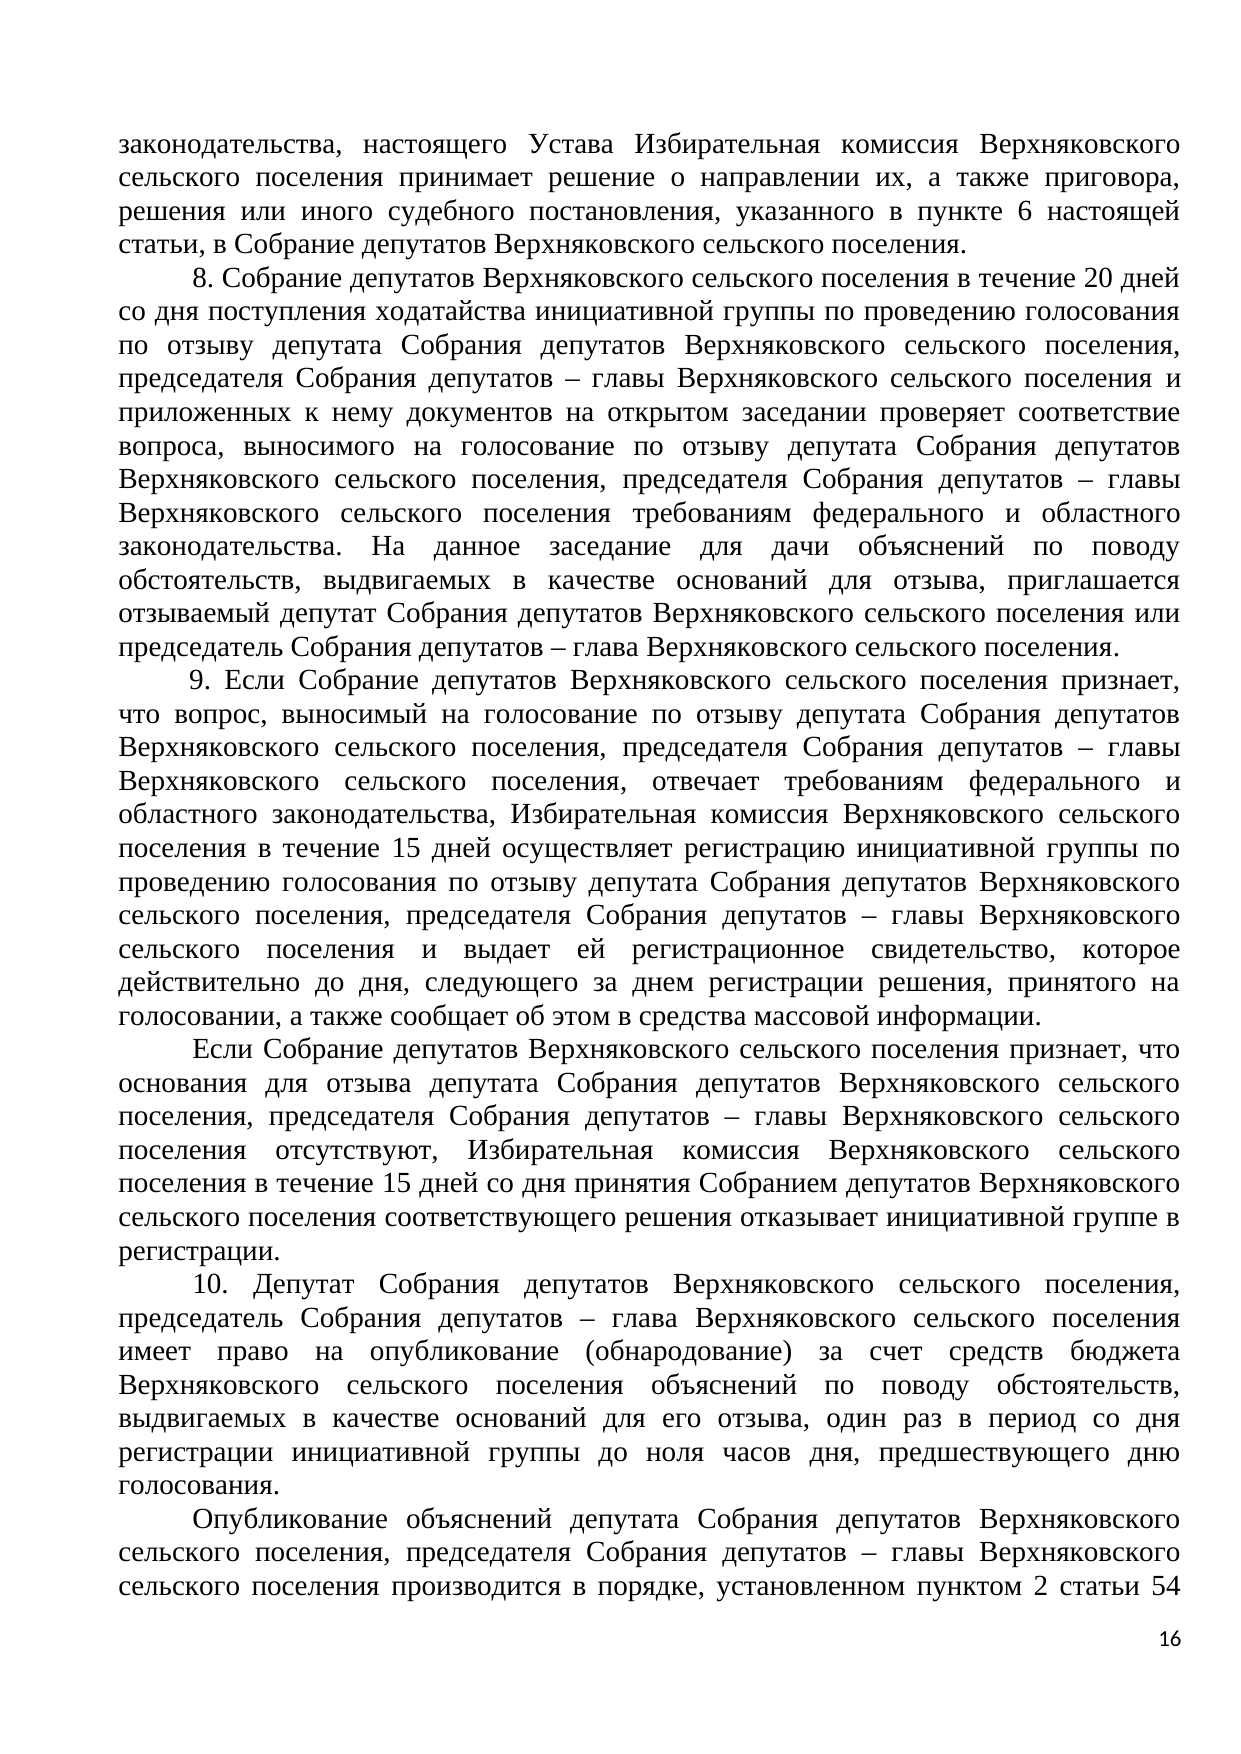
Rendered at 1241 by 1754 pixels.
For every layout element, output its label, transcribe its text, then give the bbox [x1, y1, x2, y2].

text 8. Собрание депутатов Верхняковского сельского поселения в течение 20 дней со дня поступления ходатайства инициативной группы по проведению голосования по отзыву депутата Собрания депутатов Верхняковского сельского поселения, председателя Собрания депутатов – главы Верхняковского сельского поселения и приложенных к нему документов на открытом заседании проверяет соответствие вопроса, выносимого на голосование по отзыву депутата Собрания депутатов Верхняковского сельского поселения, председателя Собрания депутатов – главы Верхняковского сельского поселения требованиям федерального и областного законодательства. На данное заседание для дачи объяснений по поводу обстоятельств, выдвигаемых в качестве оснований для отзыва, приглашается отзываемый депутат Собрания депутатов Верхняковского сельского поселения или председатель Собрания депутатов – глава Верхняковского сельского поселения. [118, 260, 1181, 662]
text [118, 1501, 1181, 1602]
text 9. Если Собрание депутатов Верхняковского сельского поселения признает, что вопрос, выносимый на голосование по отзыву депутата Собрания депутатов Верхняковского сельского поселения, председателя Собрания депутатов – главы Верхняковского сельского поселения, отвечает требованиям федерального и областного законодательства, Избирательная комиссия Верхняковского сельского поселения в течение 15 дней осуществляет регистрацию инициативной группы по проведению голосования по отзыву депутата Собрания депутатов Верхняковского сельского поселения, председателя Собрания депутатов – главы Верхняковского сельского поселения и выдает ей регистрационное свидетельство, которое действительно до дня, следующего за днем регистрации решения, принятого на голосовании, а также сообщает об этом в средства массовой информации. [118, 662, 1181, 1031]
text 10. Депутат Собрания депутатов Верхняковского сельского поселения, председатель Собрания депутатов – глава Верхняковского сельского поселения имеет право на опубликование (обнародование) за счет средств бюджета Верхняковского сельского поселения объяснений по поводу обстоятельств, выдвигаемых в качестве оснований для его отзыва, один раз в период со дня регистрации инициативной группы до ноля часов дня, предшествующего дню голосования. [118, 1266, 1181, 1501]
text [118, 126, 1181, 260]
text Если Собрание депутатов Верхняковского сельского поселения признает, что основания для отзыва депутата Собрания депутатов Верхняковского сельского поселения, председателя Собрания депутатов – главы Верхняковского сельского поселения отсутствуют, Избирательная комиссия Верхняковского сельского поселения в течение 15 дней со дня принятия Собранием депутатов Верхняковского сельского поселения соответствующего решения отказывает инициативной группе в регистрации. [118, 1031, 1181, 1266]
